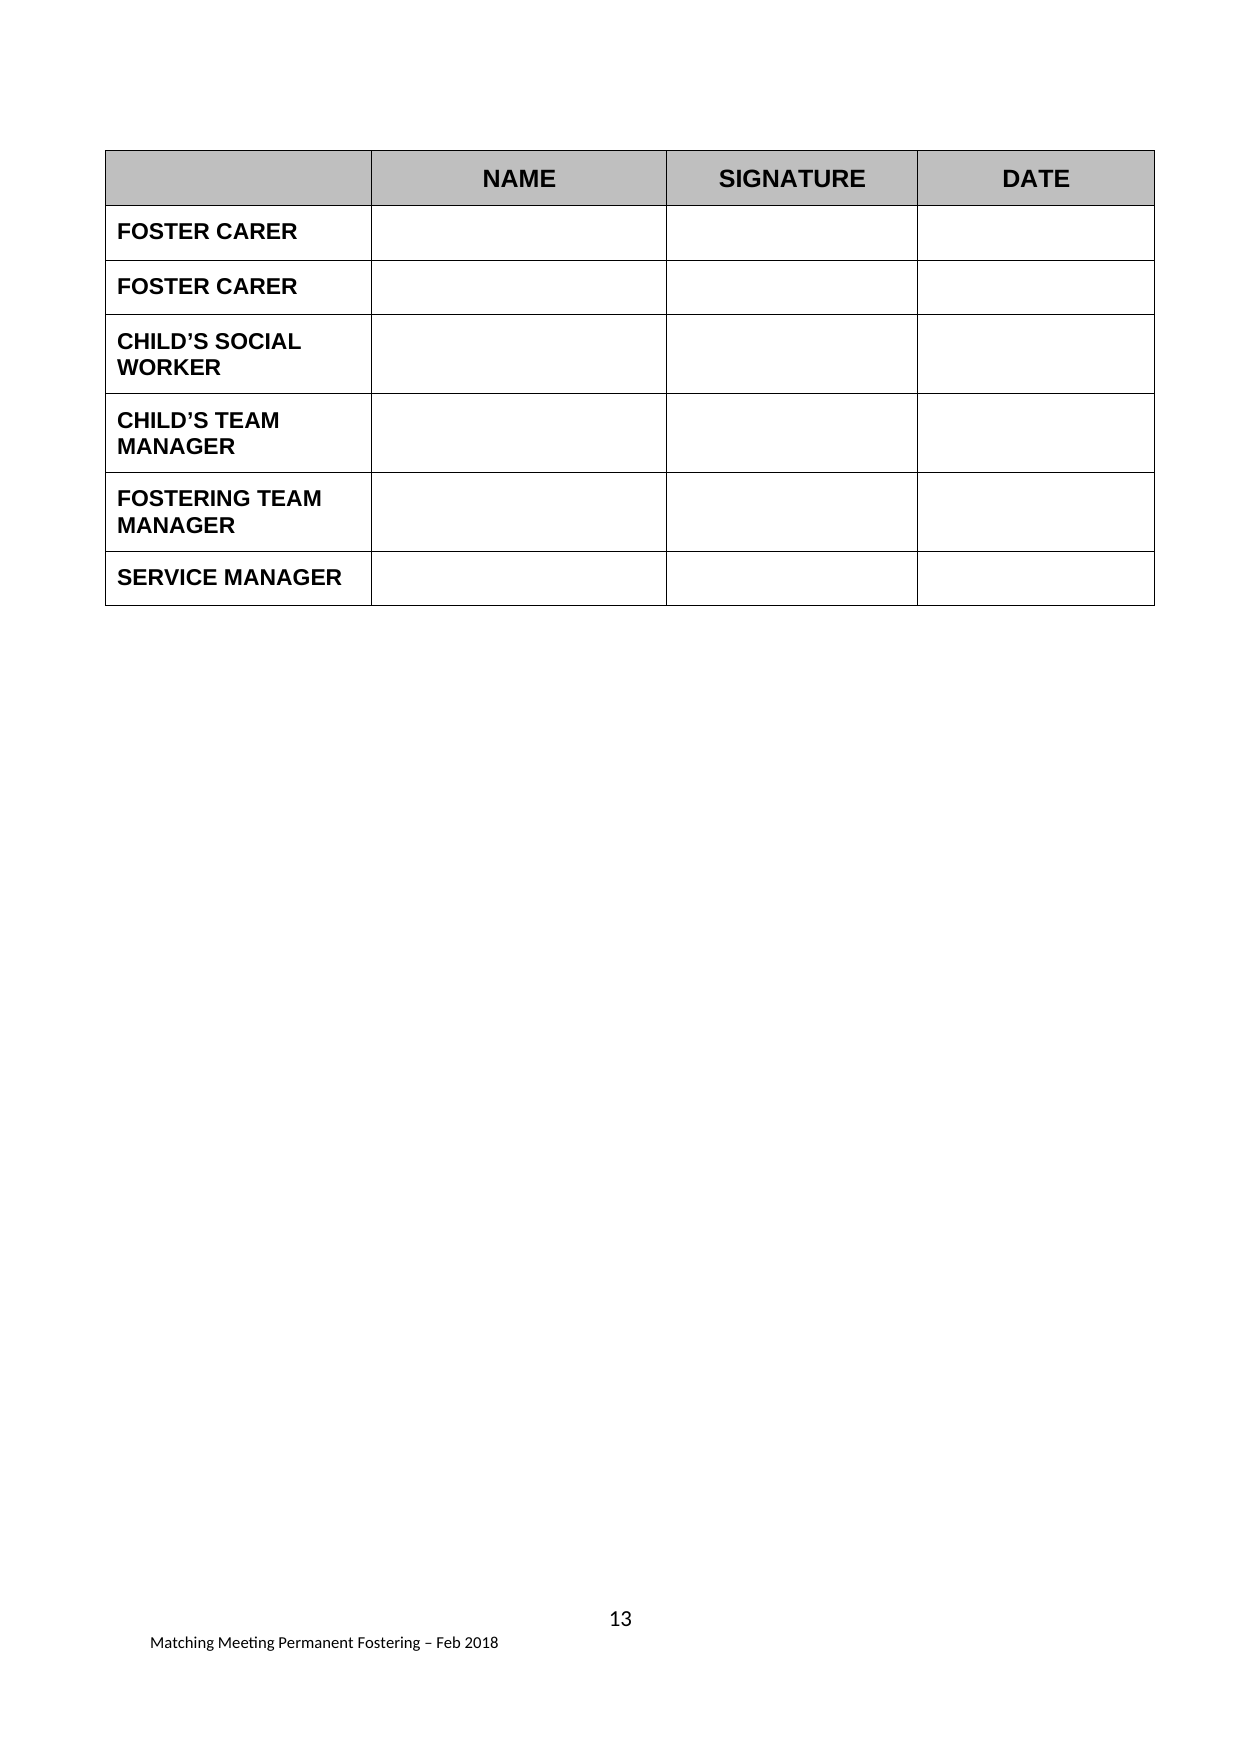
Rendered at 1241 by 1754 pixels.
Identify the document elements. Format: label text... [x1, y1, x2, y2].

table_cell CHILD’S SOCIAL WORKER [106, 315, 371, 393]
table_cell [918, 473, 1154, 551]
table_cell [667, 206, 917, 259]
table_cell [918, 261, 1154, 314]
table_cell [667, 261, 917, 314]
table_cell [372, 206, 666, 259]
table_header NAME [372, 151, 666, 205]
table_cell FOSTERING TEAM MANAGER [106, 473, 371, 551]
table_cell [372, 261, 666, 314]
table_cell [372, 394, 666, 472]
table_cell [918, 552, 1154, 605]
table_cell [667, 315, 917, 393]
table_cell CHILD’S TEAM MANAGER [106, 394, 371, 472]
table_cell [372, 315, 666, 393]
table_cell [372, 473, 666, 551]
table_cell [667, 473, 917, 551]
table_header [106, 151, 371, 205]
table_cell [918, 315, 1154, 393]
table_header DATE [918, 151, 1154, 205]
table_cell FOSTER CARER [106, 261, 371, 314]
table_cell FOSTER CARER [106, 206, 371, 259]
table_header SIGNATURE [667, 151, 917, 205]
table_cell [918, 206, 1154, 259]
table_cell SERVICE MANAGER [106, 552, 371, 605]
table_cell [667, 394, 917, 472]
table_cell [667, 552, 917, 605]
table_cell [372, 552, 666, 605]
table_cell [918, 394, 1154, 472]
